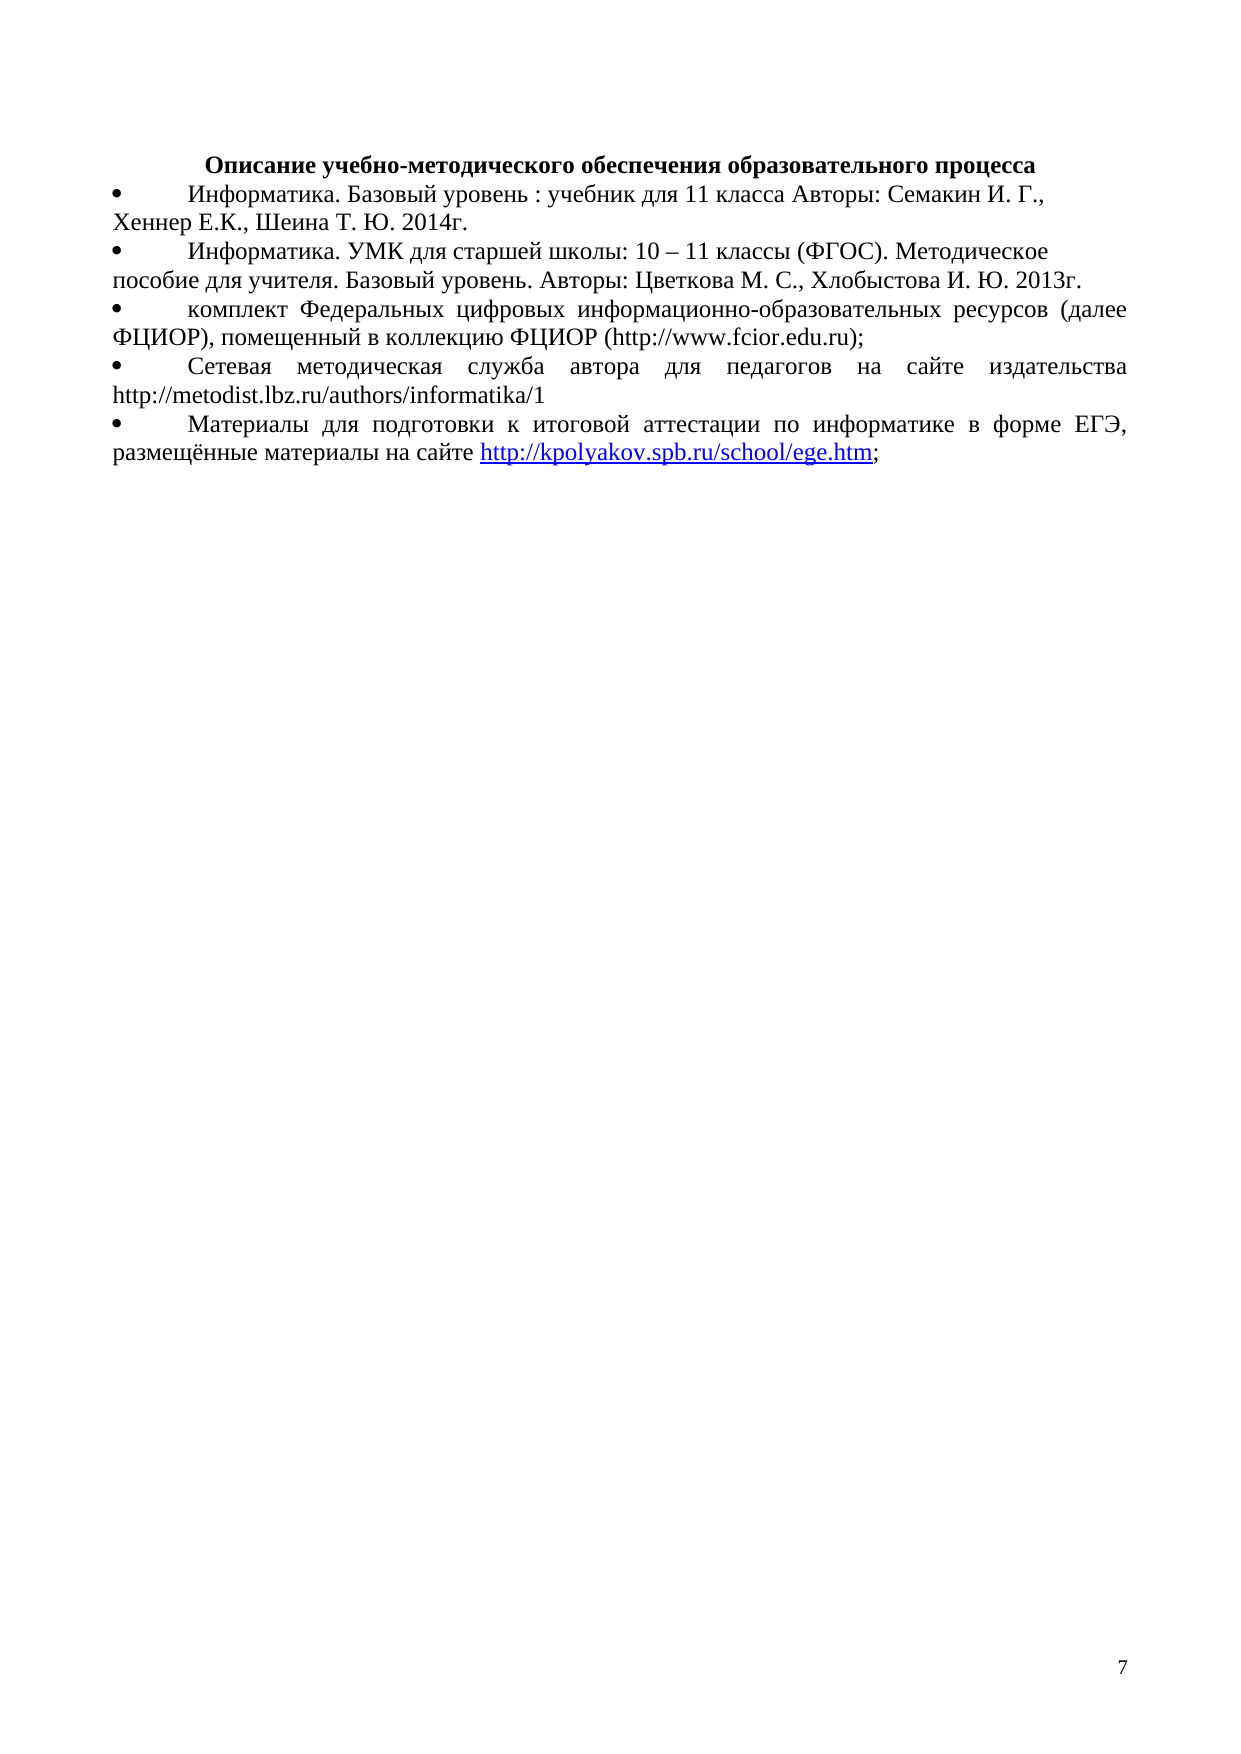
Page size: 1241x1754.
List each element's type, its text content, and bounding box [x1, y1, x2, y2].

list Материалы для подготовки к итоговой аттестации по информатике в форме ЕГЭ, размещённые материалы на сайте http://kpolyakov.spb.ru/school/ege.htm; [112, 409, 1128, 466]
list комплект Федеральных цифровых информационно-образовательных ресурсов (далее ФЦИОР), помещенный в коллекцию ФЦИОР (http://www.fcior.edu.ru); [112, 294, 1128, 351]
text Описание учебно-методического обеспечения образовательного процесса [112, 150, 1128, 179]
list Информатика. УМК для старшей школы: 10 – 11 классы (ФГОС). Методическое пособие для учителя. Базовый уровень. Авторы: Цветкова М. С., Хлобыстова И. Ю. 2013г. [112, 236, 1128, 294]
list Сетевая методическая служба автора для педагогов на сайте издательства http://metodist.lbz.ru/authors/informatika/1 [112, 351, 1128, 409]
list Информатика. Базовый уровень : учебник для 11 класса Авторы: Семакин И. Г., Хеннер Е.К., Шеина Т. Ю. 2014г. [112, 179, 1128, 236]
